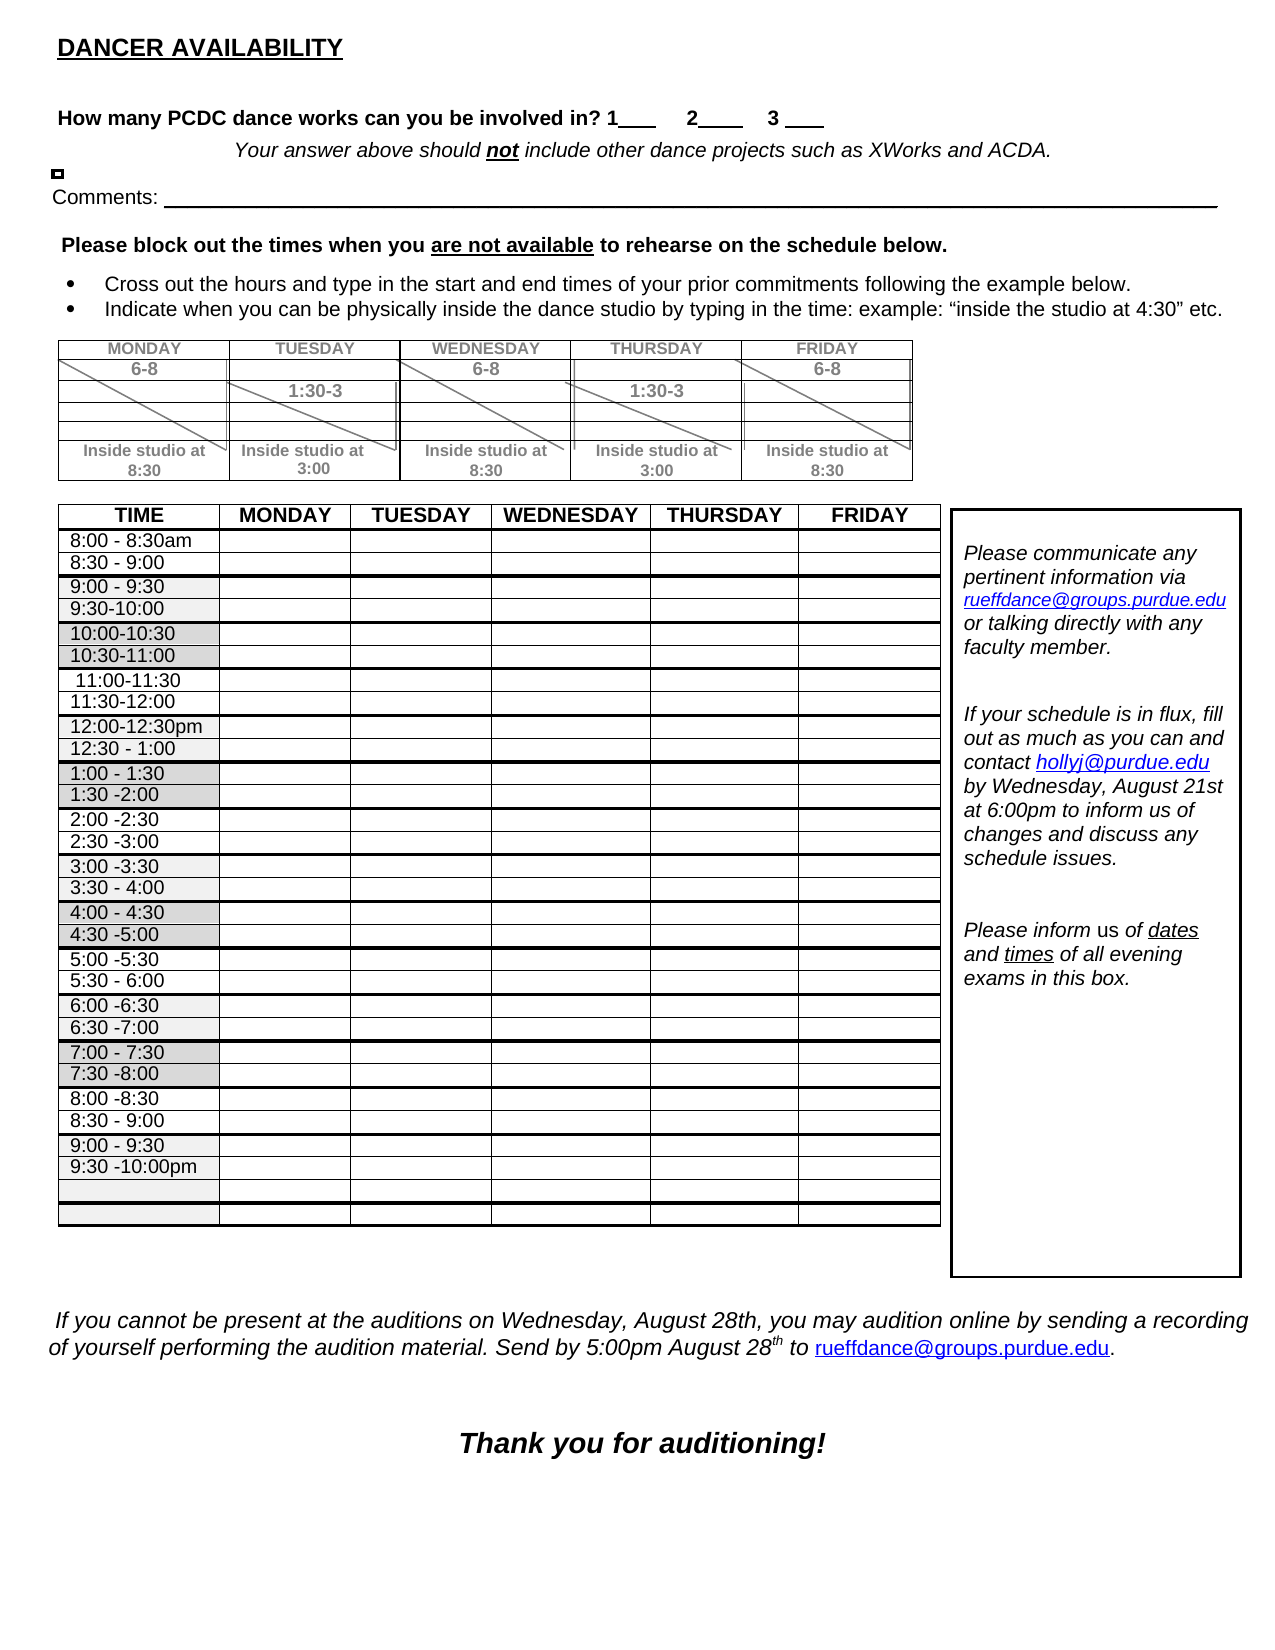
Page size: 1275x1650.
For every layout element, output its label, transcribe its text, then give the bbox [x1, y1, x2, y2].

table_cell 6-8 [401, 360, 570, 380]
table_cell [571, 403, 741, 421]
table_cell Inside studio at 8:30 [59, 441, 229, 480]
table_header FRIDAY [742, 341, 912, 359]
table_cell [401, 381, 570, 402]
table_cell [742, 422, 912, 440]
table_cell 1:30-3 [230, 381, 399, 402]
text Thank you for auditioning! [458, 1426, 829, 1459]
table_cell [230, 403, 399, 421]
table_cell [59, 422, 229, 440]
subtitle Comments: ___________________________________________________________________________________________ [23, 185, 1252, 209]
table_cell 6-8 [742, 360, 912, 380]
table_cell Inside studio at 3:00 [571, 441, 741, 480]
table_cell [401, 422, 570, 440]
table_cell [742, 381, 912, 402]
subtitle DANCER AVAILABILITY [57, 32, 1252, 61]
text Please block out the times when you are not available to rehearse on the schedule below. [23, 233, 1252, 257]
table_cell 6-8 [59, 360, 229, 380]
table_header TUESDAY [230, 341, 399, 359]
table_header MONDAY [59, 341, 229, 359]
list Indicate when you can be physically inside the dance studio by typing in the time: example: “inside the studio at 4:30” etc. [67, 297, 1252, 321]
text Your answer above should not include other dance projects such as XWorks and ACDA. [23, 138, 1053, 162]
list Cross out the hours and type in the start and end times of your prior commitments following the example below. [67, 271, 1252, 297]
table_header THURSDAY [571, 341, 741, 359]
table_cell Inside studio at 3:00 [230, 441, 399, 480]
subtitle How many PCDC dance works can you be involved in? 1 2 3 [57, 105, 1252, 129]
text If you cannot be present at the auditions on Wednesday, August 28th, you may audition online by sending a recording [23, 1307, 1252, 1333]
table_cell [230, 360, 399, 380]
table_cell [742, 403, 912, 421]
table_cell Inside studio at 8:30 [742, 441, 912, 480]
table_cell [59, 381, 229, 402]
table_cell [571, 422, 741, 440]
table_cell 1:30-3 [571, 381, 741, 402]
table_header WEDNESDAY [401, 341, 570, 359]
text of yourself performing the audition material. Send by 5:00pm August 28th to rueffdance@groups.purdue.edu. [23, 1333, 1252, 1360]
table_cell [401, 403, 570, 421]
table_cell [230, 422, 399, 440]
table_cell [59, 403, 229, 421]
table_cell Inside studio at 8:30 [401, 441, 570, 480]
table_cell [571, 360, 741, 380]
